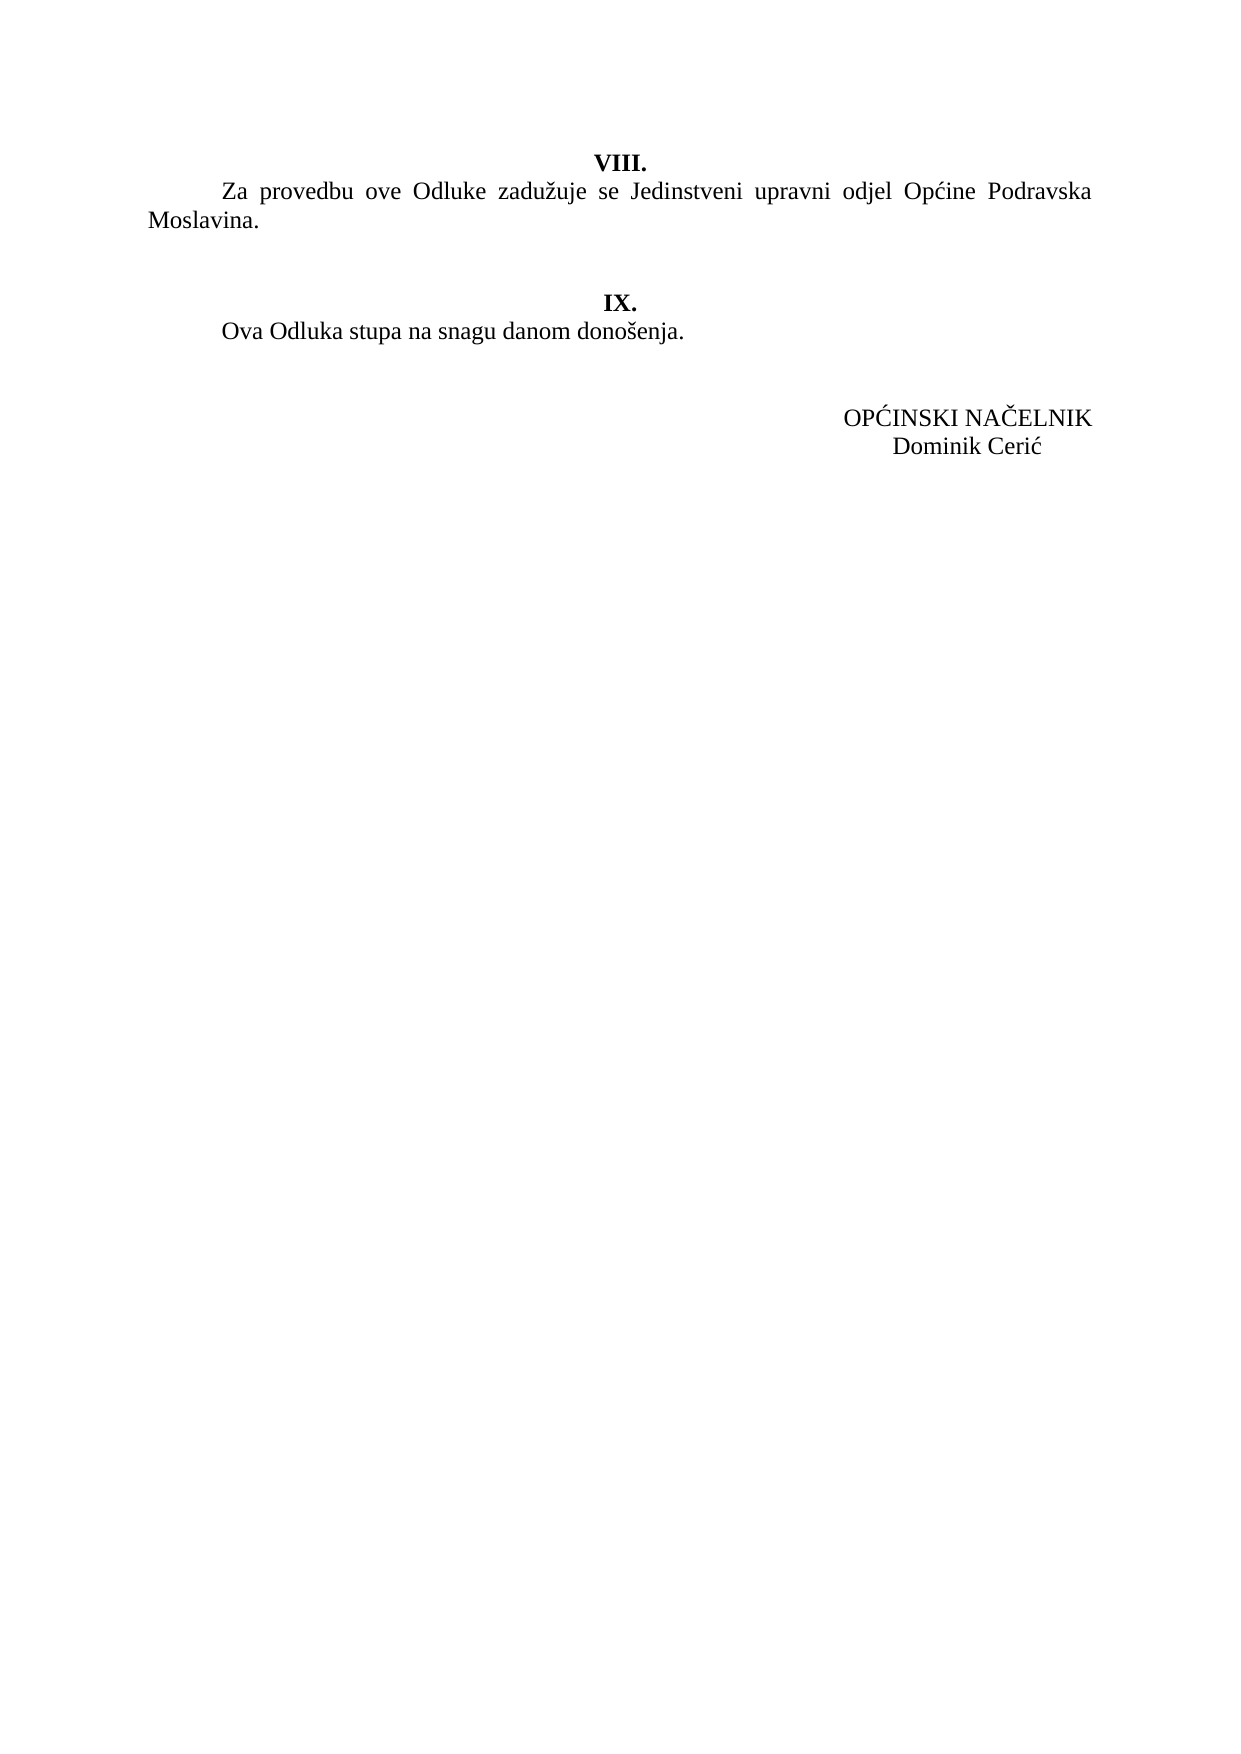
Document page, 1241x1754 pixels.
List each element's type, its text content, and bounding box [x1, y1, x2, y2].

text VIII. [148, 148, 1093, 176]
text Za provedbu ove Odluke zadužuje se Jedinstveni upravni odjel Općine Podravska Moslavina. [148, 176, 1093, 234]
text OPĆINSKI NAČELNIK [148, 403, 1093, 431]
text IX. [148, 288, 1093, 316]
text Ova Odluka stupa na snagu danom donošenja. [148, 316, 1093, 345]
text Dominik Cerić [148, 431, 1093, 460]
